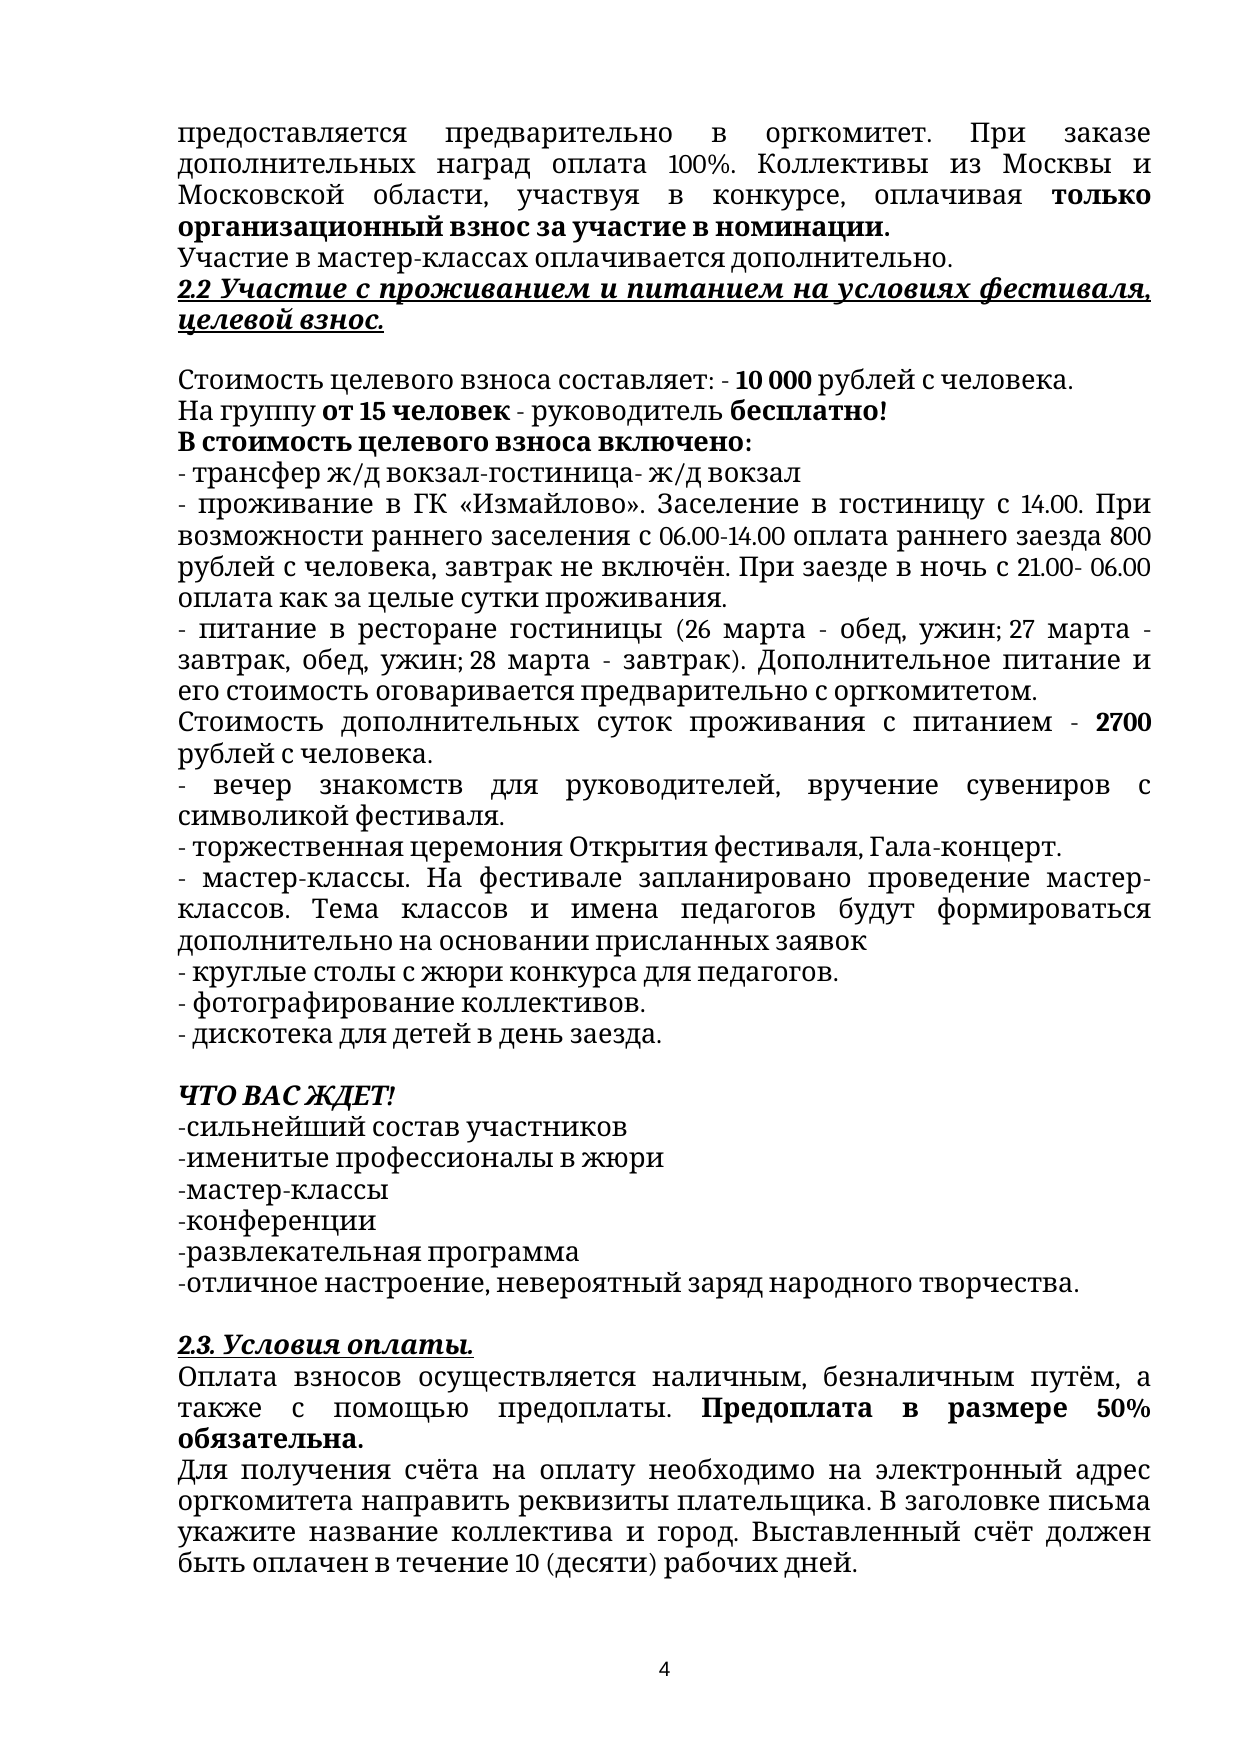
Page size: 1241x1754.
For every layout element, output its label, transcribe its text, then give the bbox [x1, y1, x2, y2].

text Для получения счёта на оплату необходимо на электронный адрес оргкомитета направить реквизиты плательщика. В заголовке письма укажите название коллектива и город. Выставленный счёт должен быть оплачен в течение 10 (десяти) рабочих дней. [177, 1455, 1152, 1579]
text 2.2 Участие с проживанием и питанием на условиях фестиваля, целевой взнос. [177, 274, 1152, 336]
text 2.3. Условия оплаты. [177, 1330, 1152, 1362]
text - дискотека для детей в день заезда. [177, 1019, 1152, 1050]
text На группу от 15 человек - руководитель бесплатно! [177, 396, 1152, 427]
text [177, 118, 1152, 243]
text Оплата взносов осуществляется наличным, безналичным путём, а также с помощью предоплаты. Предоплата в размере 50% обязательна. [177, 1362, 1152, 1455]
text - вечер знакомств для руководителей, вручение сувениров с символикой фестиваля. [177, 770, 1152, 832]
text -именитые профессионалы в жюри [177, 1143, 1152, 1175]
text -конференции [177, 1206, 1152, 1237]
text - мастер-классы. На фестивале запланировано проведение мастер-классов. Тема классов и имена педагогов будут формироваться дополнительно на основании присланных заявок [177, 863, 1152, 957]
text - круглые столы с жюри конкурса для педагогов. [177, 957, 1152, 988]
text - торжественная церемония Открытия фестиваля, Гала-концерт. [177, 832, 1152, 863]
text -мастер-классы [177, 1175, 1152, 1206]
text -отличное настроение, невероятный заряд народного творчества. [177, 1268, 1152, 1299]
text Стоимость целевого взноса составляет: - 10 000 рублей с человека. [177, 365, 1152, 396]
text - трансфер ж/д вокзал-гостиница- ж/д вокзал [177, 458, 1152, 489]
text Стоимость дополнительных суток проживания с питанием - 2700 рублей с человека. [177, 707, 1152, 770]
text ЧТО ВАС ЖДЕТ! [177, 1081, 1152, 1112]
text - проживание в ГК «Измайлово». Заселение в гостиницу с 14.00. При возможности раннего заселения с 06.00-14.00 оплата раннего заезда 800 рублей с человека, завтрак не включён. При заезде в ночь с 21.00- 06.00 оплата как за целые сутки проживания. [177, 489, 1152, 614]
text -сильнейший состав участников [177, 1112, 1152, 1143]
text Участие в мастер-классах оплачивается дополнительно. [177, 243, 1152, 274]
text -развлекательная программа [177, 1237, 1152, 1268]
text - фотографирование коллективов. [177, 988, 1152, 1019]
text - питание в ресторане гостиницы (26 марта - обед, ужин; 27 марта - завтрак, обед, ужин; 28 марта - завтрак). Дополнительное питание и его стоимость оговаривается предварительно с оргкомитетом. [177, 614, 1152, 707]
text В стоимость целевого взноса включено: [177, 427, 1152, 458]
